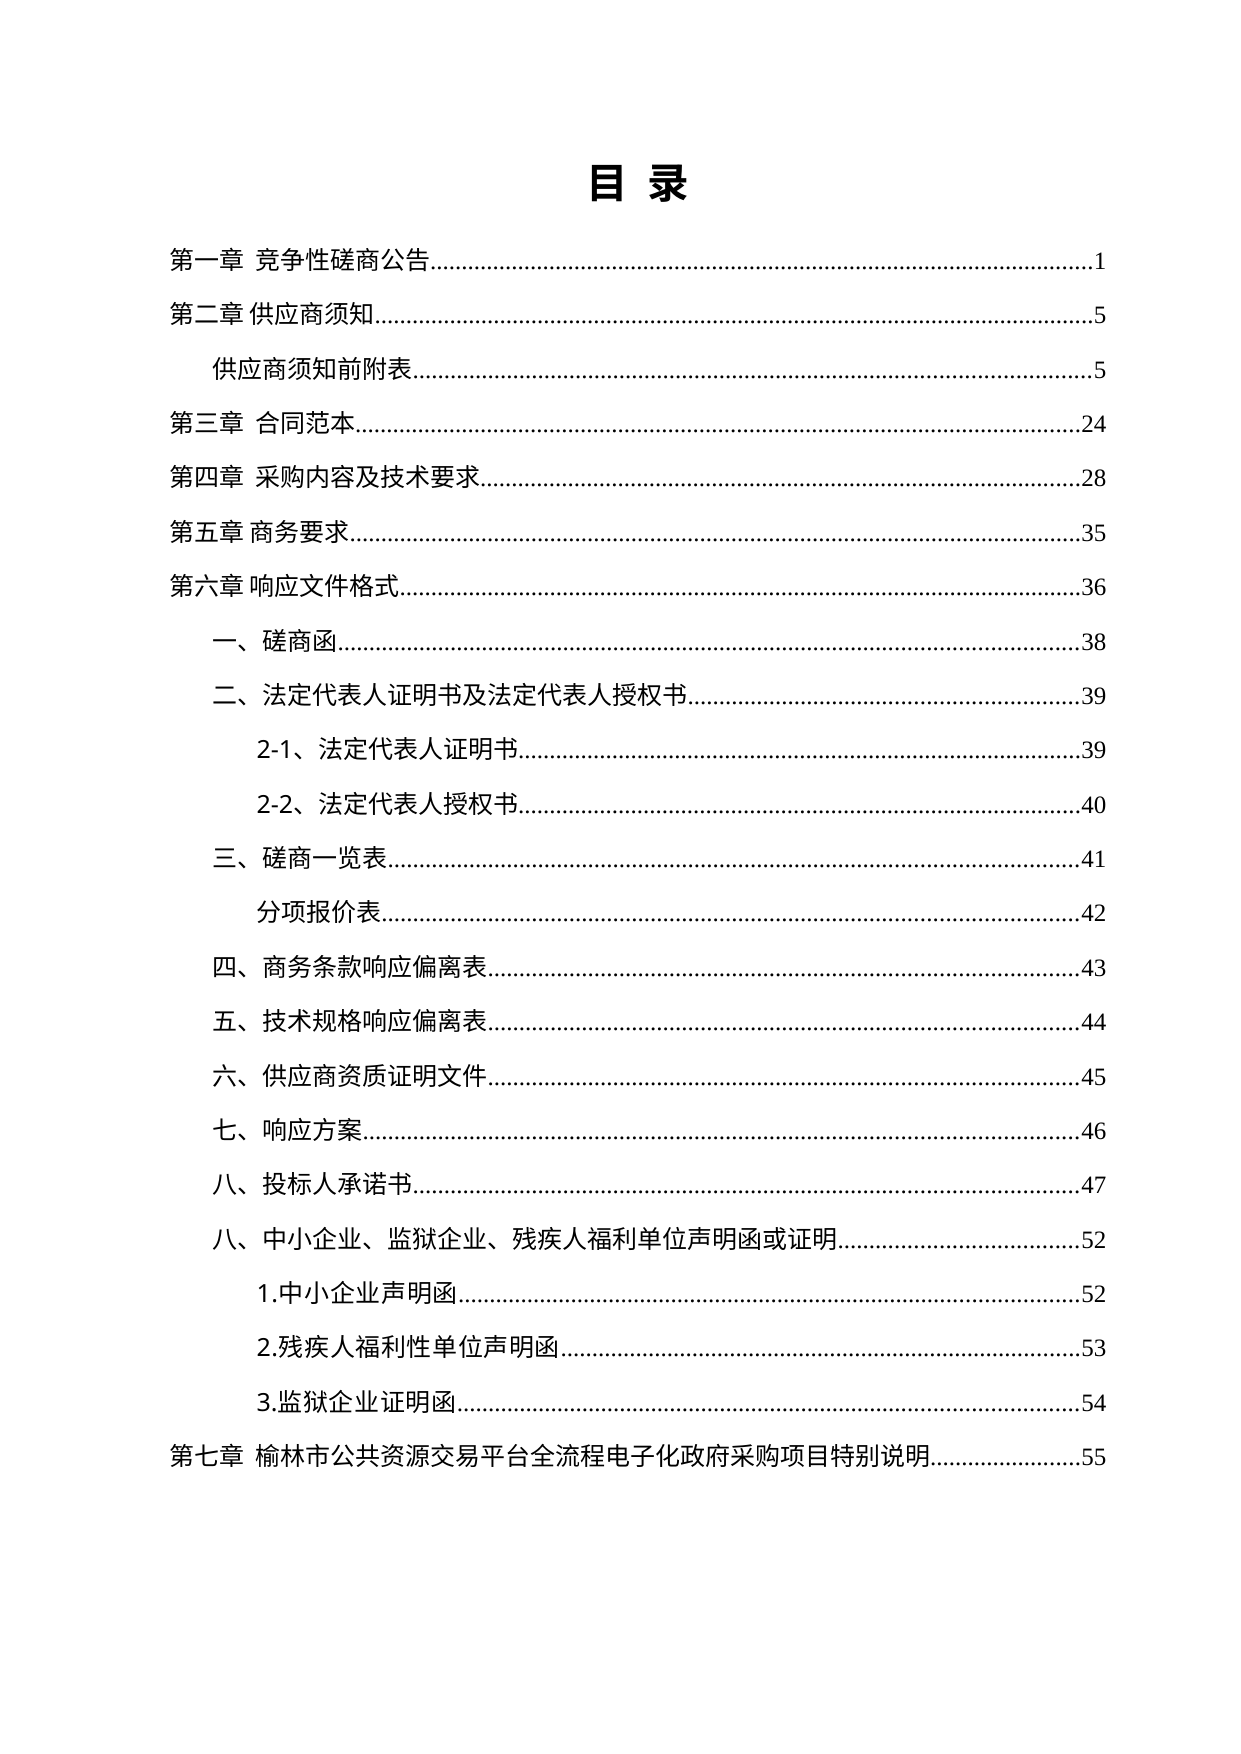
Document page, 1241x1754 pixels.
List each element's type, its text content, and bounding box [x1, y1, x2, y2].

text 第三章 合同范本 24 [169, 403, 1106, 440]
text 1.中小企业声明函 52 [256, 1273, 1106, 1310]
text 七、响应方案 46 [213, 1110, 1106, 1147]
text 第六章 响应文件格式 36 [169, 567, 1106, 603]
text 二、法定代表人证明书及法定代表人授权书 39 [213, 675, 1106, 712]
text 第二章 供应商须知 5 [169, 295, 1106, 331]
text 第一章 竞争性磋商公告 1 [169, 240, 1106, 277]
text 第四章 采购内容及技术要求 28 [169, 458, 1106, 494]
text 3.监狱企业证明函 54 [256, 1382, 1106, 1418]
text 六、供应商资质证明文件 45 [213, 1056, 1106, 1092]
text 三、磋商一览表 41 [213, 838, 1106, 875]
text 一、磋商函 38 [213, 621, 1106, 657]
text 2.残疾人福利性单位声明函 53 [256, 1328, 1106, 1364]
text 2-2、法定代表人授权书 40 [256, 784, 1106, 820]
text 第五章 商务要求 35 [169, 512, 1106, 548]
text 四、商务条款响应偏离表 43 [213, 947, 1106, 983]
text 分项报价表 42 [256, 893, 1106, 929]
text 目 录 [169, 150, 1106, 210]
text 八、中小企业、监狱企业、残疾人福利单位声明函或证明 52 [213, 1219, 1106, 1255]
text 五、技术规格响应偏离表 44 [213, 1002, 1106, 1038]
text 八、投标人承诺书 47 [213, 1165, 1106, 1201]
text 第七章 榆林市公共资源交易平台全流程电子化政府采购项目特别说明 55 [169, 1437, 1106, 1473]
text 2-1、法定代表人证明书 39 [256, 730, 1106, 766]
text 供应商须知前附表 5 [213, 349, 1106, 385]
